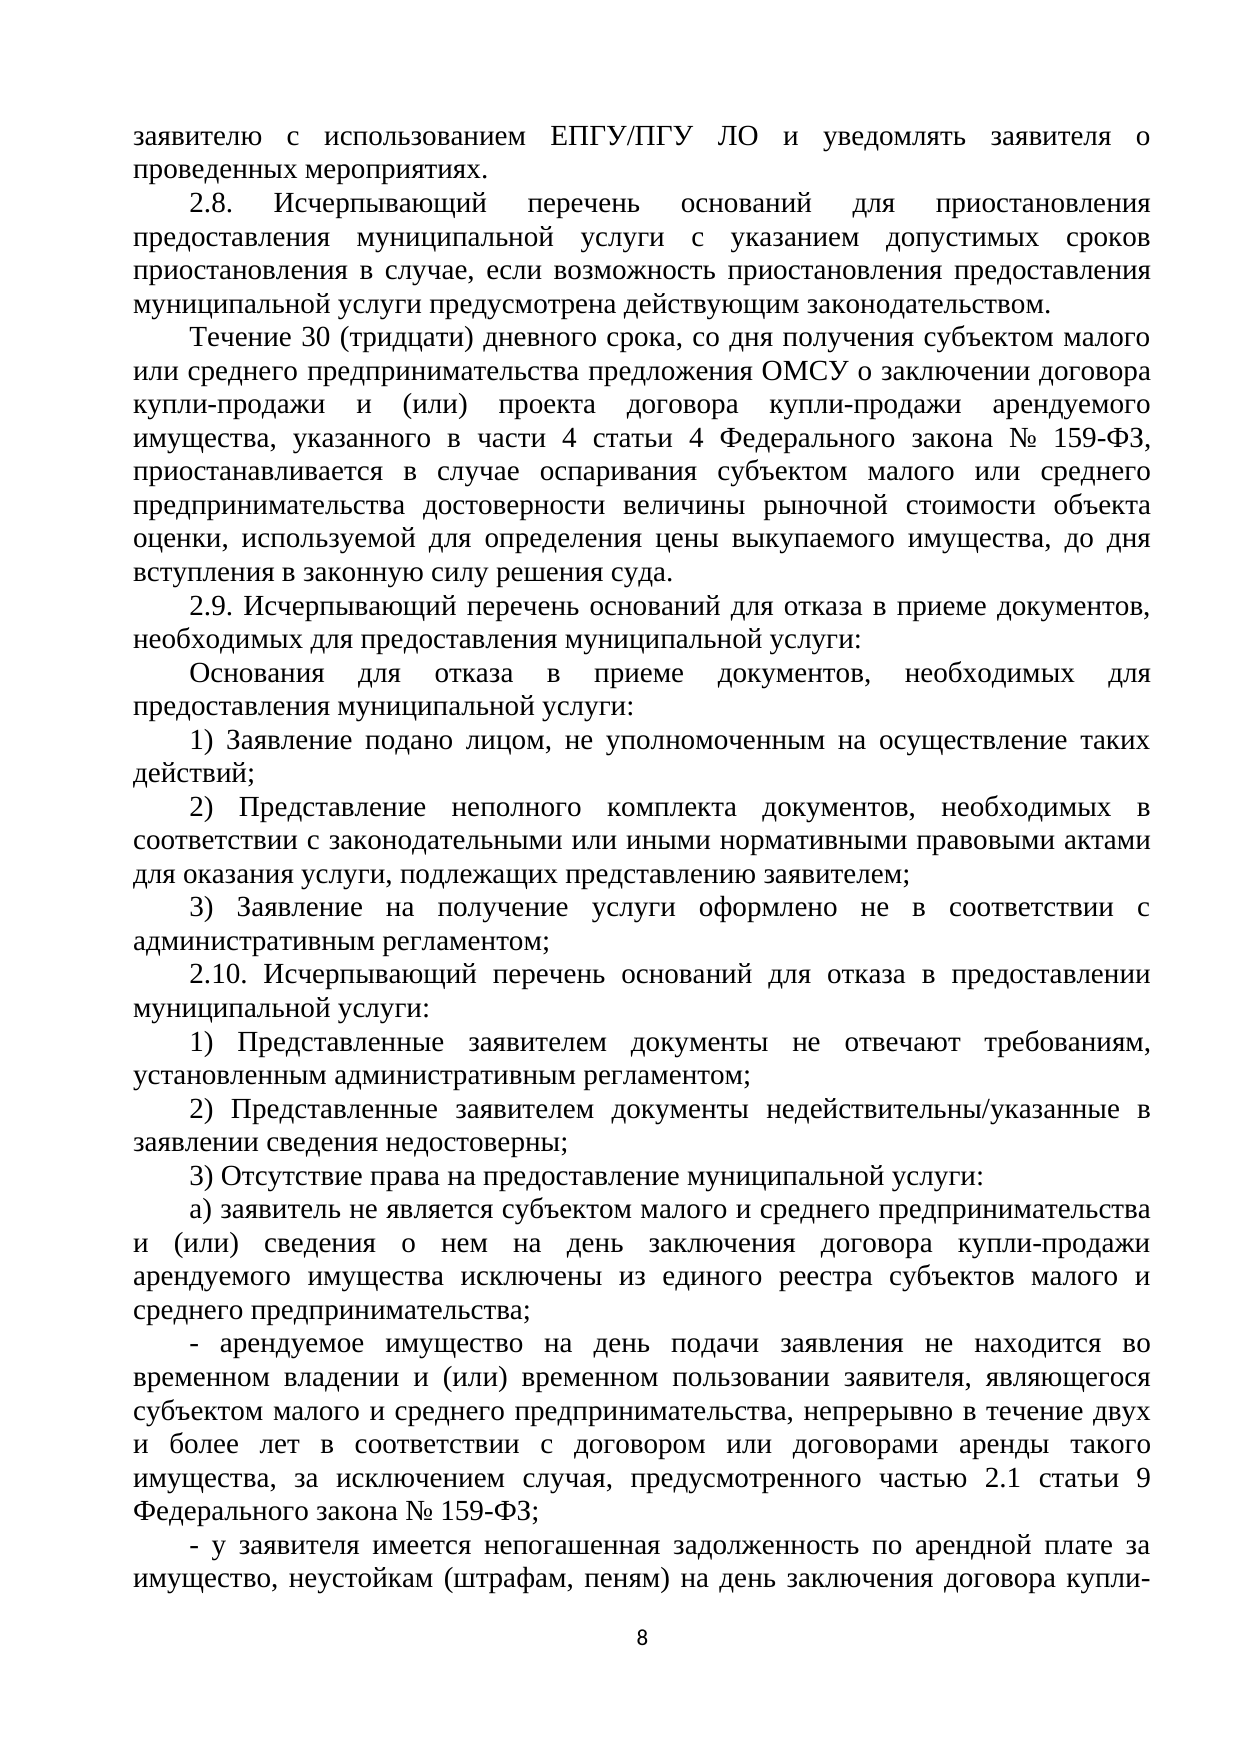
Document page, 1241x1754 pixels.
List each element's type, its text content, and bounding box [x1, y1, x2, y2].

text 2.8. Исчерпывающий перечень оснований для приостановления предоставления муниципальной услуги с указанием допустимых сроков приостановления в случае, если возможность приостановления предоставления муниципальной услуги предусмотрена действующим законодательством. [133, 185, 1152, 319]
text 2.9. Исчерпывающий перечень оснований для отказа в приеме документов, необходимых для предоставления муниципальной услуги: [133, 588, 1152, 655]
text 2) Представленные заявителем документы недействительны/указанные в заявлении сведения недостоверны; [133, 1091, 1152, 1158]
text Течение 30 (тридцати) дневного срока, со дня получения субъектом малого или среднего предпринимательства предложения ОМСУ о заключении договора купли-продажи и (или) проекта договора купли-продажи арендуемого имущества, указанного в части 4 статьи 4 Федерального закона № 159-ФЗ, приостанавливается в случае оспаривания субъектом малого или среднего предпринимательства достоверности величины рыночной стоимости объекта оценки, используемой для определения цены выкупаемого имущества, до дня вступления в законную силу решения суда. [133, 319, 1152, 588]
text 1) Заявление подано лицом, не уполномоченным на осуществление таких действий; [133, 722, 1152, 789]
text 3) Заявление на получение услуги оформлено не в соответствии с административным регламентом; [133, 889, 1152, 957]
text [133, 1527, 1152, 1594]
text а) заявитель не является субъектом малого и среднего предпринимательства и (или) сведения о нем на день заключения договора купли-продажи арендуемого имущества исключены из единого реестра субъектов малого и среднего предпринимательства; [133, 1191, 1152, 1326]
text 2.10. Исчерпывающий перечень оснований для отказа в предоставлении муниципальной услуги: [133, 957, 1152, 1024]
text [133, 118, 1152, 185]
text 3) Отсутствие права на предоставление муниципальной услуги: [133, 1158, 1152, 1191]
text 2) Представление неполного комплекта документов, необходимых в соответствии с законодательными или иными нормативными правовыми актами для оказания услуги, подлежащих представлению заявителем; [133, 789, 1152, 889]
text Основания для отказа в приеме документов, необходимых для предоставления муниципальной услуги: [133, 655, 1152, 722]
text - арендуемое имущество на день подачи заявления не находится во временном владении и (или) временном пользовании заявителя, являющегося субъектом малого и среднего предпринимательства, непрерывно в течение двух и более лет в соответствии с договором или договорами аренды такого имущества, за исключением случая, предусмотренного частью 2.1 статьи 9 Федерального закона № 159-ФЗ; [133, 1326, 1152, 1527]
text 1) Представленные заявителем документы не отвечают требованиям, установленным административным регламентом; [133, 1024, 1152, 1091]
